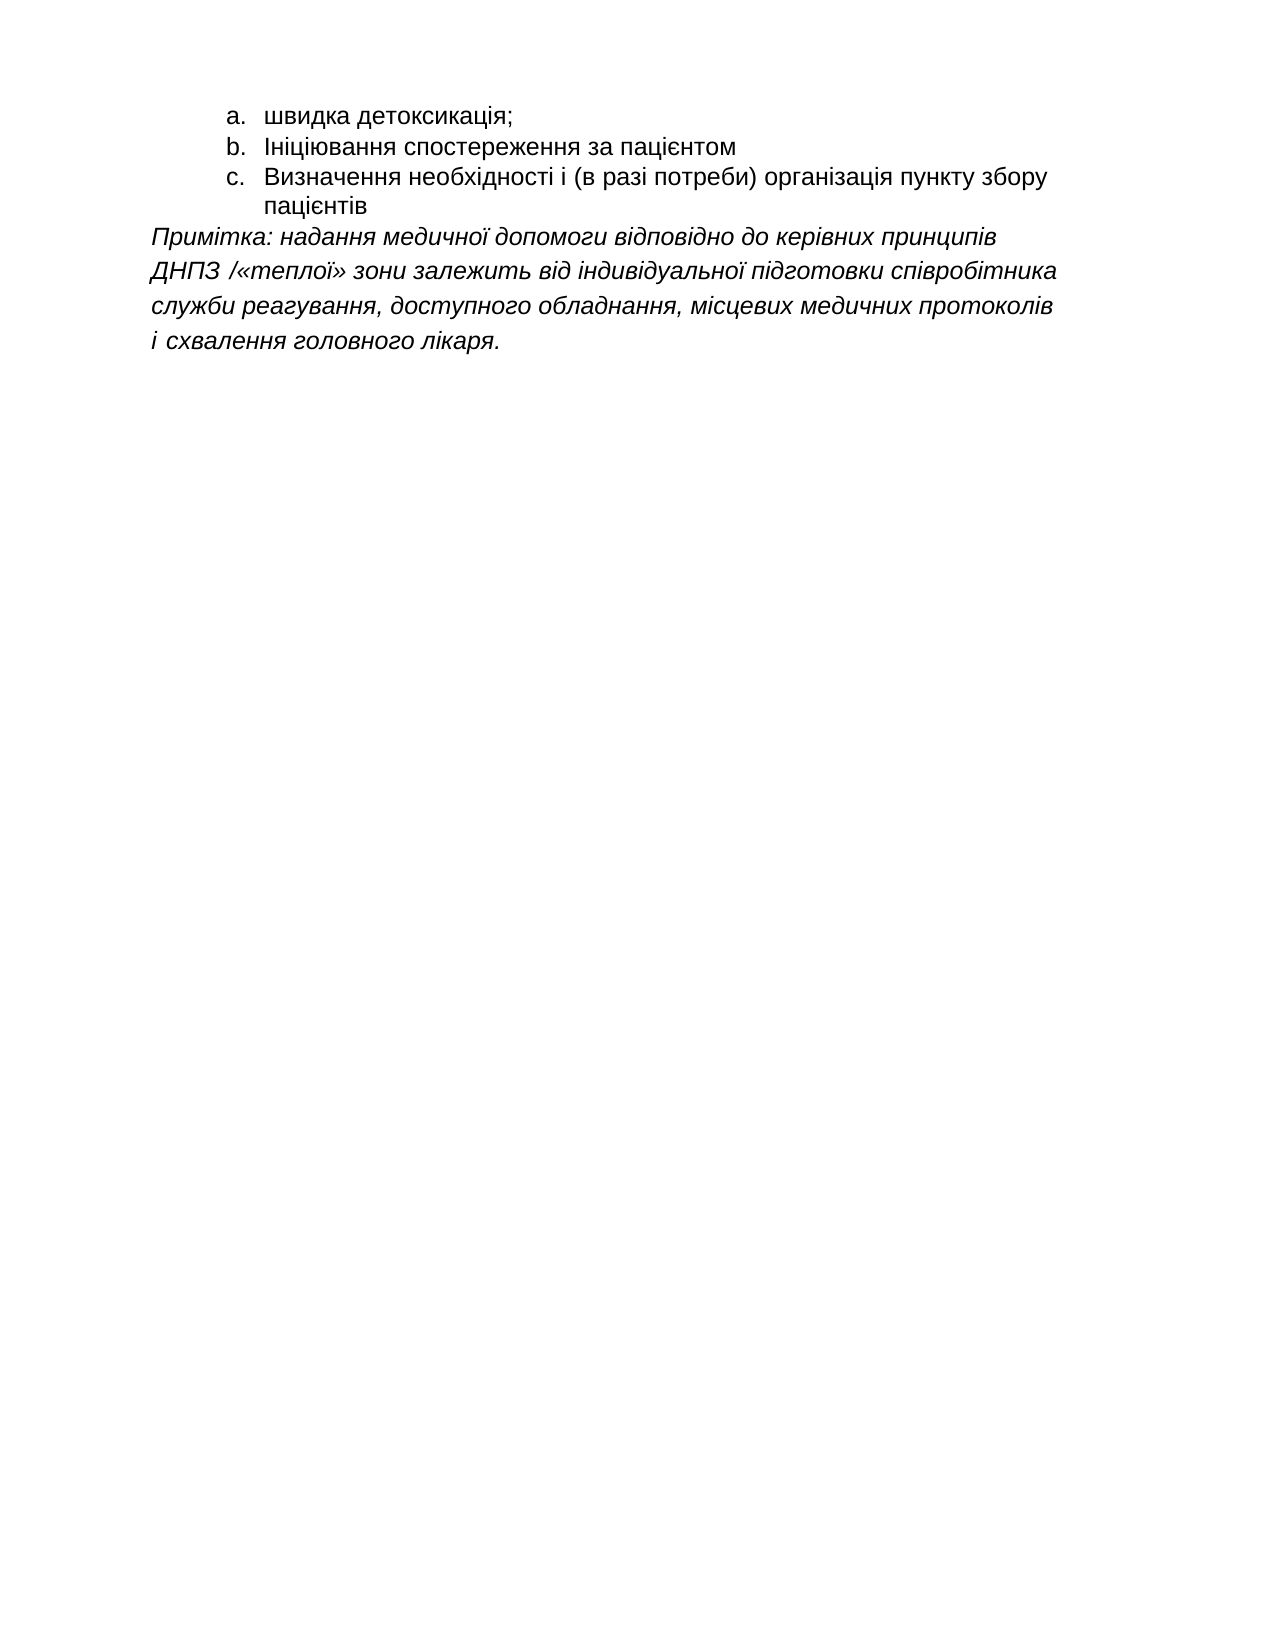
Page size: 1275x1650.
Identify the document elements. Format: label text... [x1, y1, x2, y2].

text Примітка: надання медичної допомоги відповідно до керівних принципів ДНПЗ /«теплої» зони залежить від індивідуальної підготовки співробітника служби реагування, доступного обладнання, місцевих медичних протоколів і схвалення головного лікаря. [151, 222, 1125, 354]
list Визначення необхідності і (в разі потреби) організація пункту збору пацієнтів [226, 162, 1137, 220]
list швидка детоксикація; [226, 101, 1137, 130]
list Ініціювання спостереження за пацієнтом [226, 132, 1137, 161]
